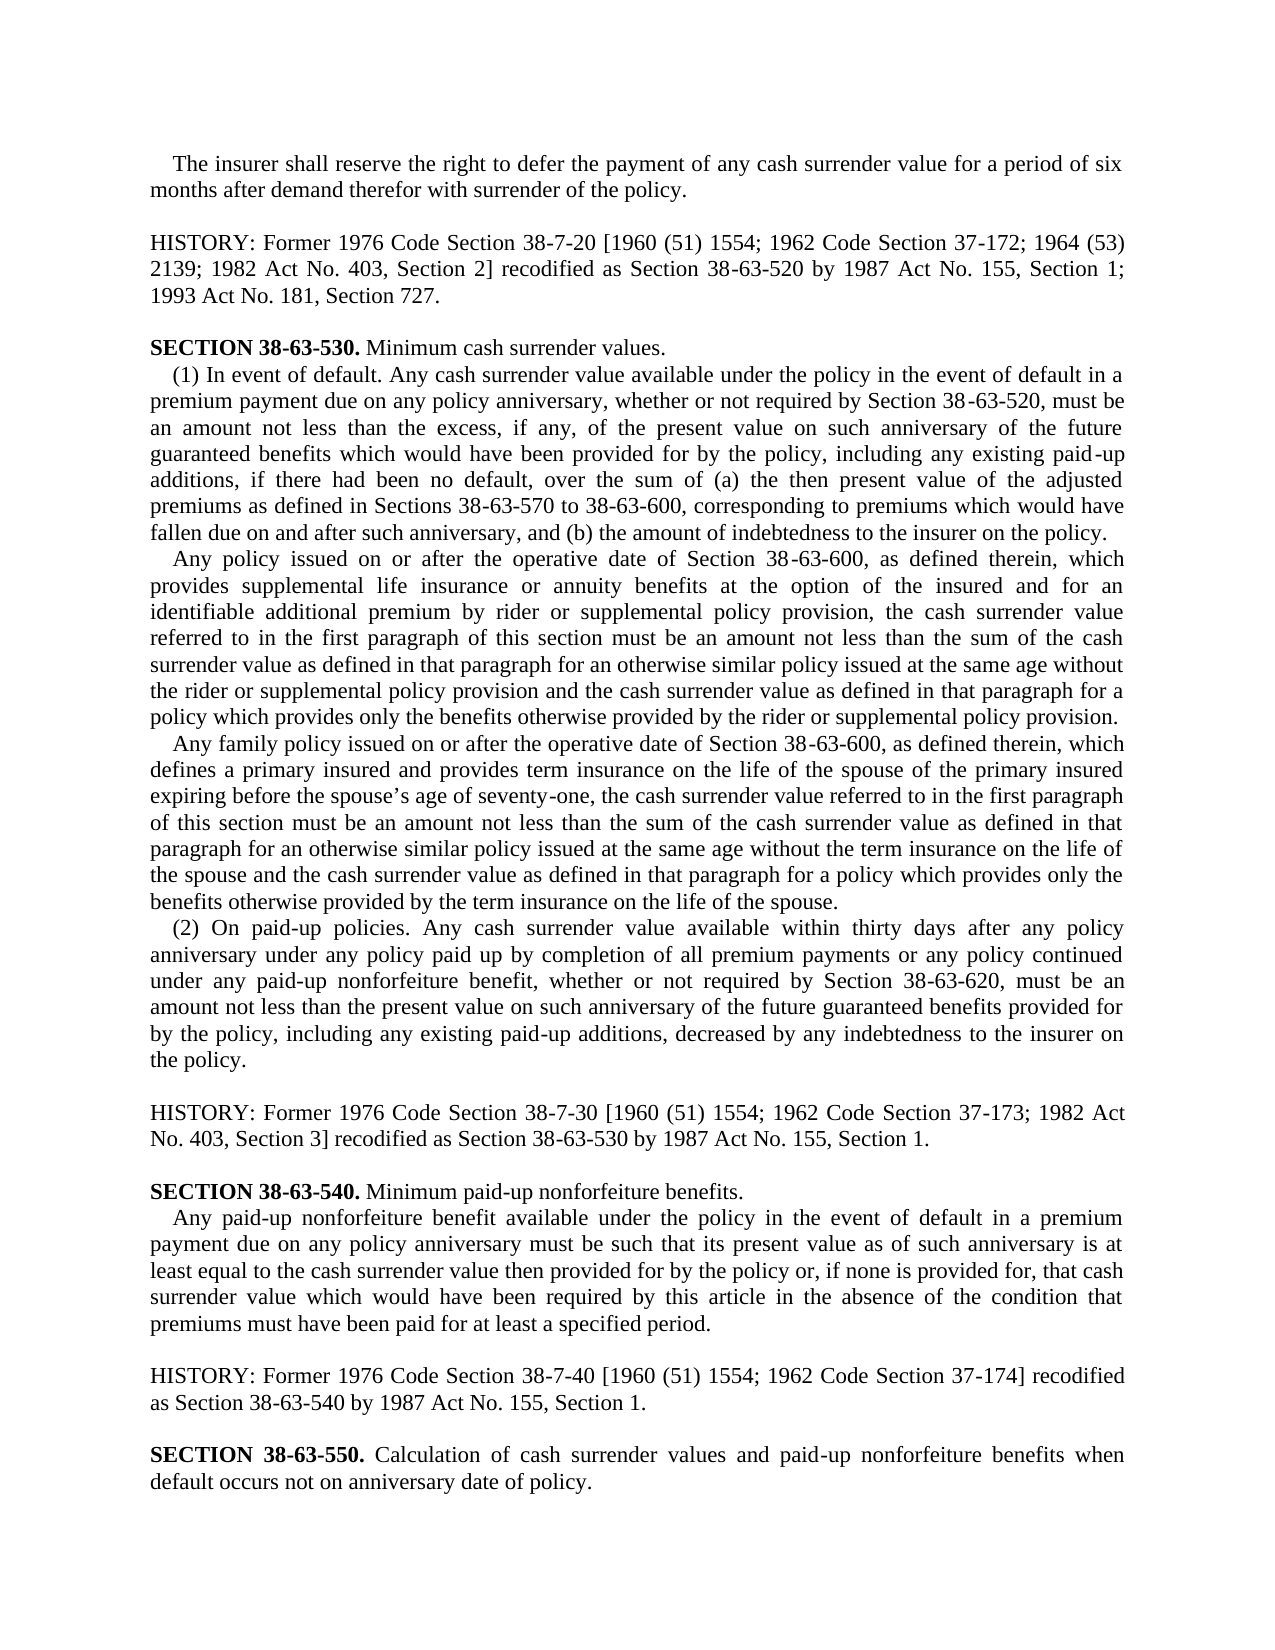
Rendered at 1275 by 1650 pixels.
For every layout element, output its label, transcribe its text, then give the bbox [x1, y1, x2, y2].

text SECTION 38-63-540. Minimum paid-up nonforfeiture benefits. [150, 1178, 1125, 1204]
text Any policy issued on or after the operative date of Section 38-63-600, as defined therein, which provides supplemental life insurance or annuity benefits at the option of the insured and for an identifiable additional premium by rider or supplemental policy provision, the cash surrender value referred to in the first paragraph of this section must be an amount not less than the sum of the cash surrender value as defined in that paragraph for an otherwise similar policy issued at the same age without the rider or supplemental policy provision and the cash surrender value as defined in that paragraph for a policy which provides only the benefits otherwise provided by the rider or supplemental policy provision. [150, 545, 1125, 730]
text (2) On paid-up policies. Any cash surrender value available within thirty days after any policy anniversary under any policy paid up by completion of all premium payments or any policy continued under any paid-up nonforfeiture benefit, whether or not required by Section 38-63-620, must be an amount not less than the present value on such anniversary of the future guaranteed benefits provided for by the policy, including any existing paid-up additions, decreased by any indebtedness to the insurer on the policy. [150, 914, 1125, 1072]
text HISTORY: Former 1976 Code Section 38-7-30 [1960 (51) 1554; 1962 Code Section 37-173; 1982 Act No. 403, Section 3] recodified as Section 38-63-530 by 1987 Act No. 155, Section 1. [150, 1099, 1125, 1151]
text HISTORY: Former 1976 Code Section 38-7-20 [1960 (51) 1554; 1962 Code Section 37-172; 1964 (53) 2139; 1982 Act No. 403, Section 2] recodified as Section 38-63-520 by 1987 Act No. 155, Section 1; 1993 Act No. 181, Section 727. [150, 229, 1125, 308]
text (1) In event of default. Any cash surrender value available under the policy in the event of default in a premium payment due on any policy anniversary, whether or not required by Section 38-63-520, must be an amount not less than the excess, if any, of the present value on such anniversary of the future guaranteed benefits which would have been provided for by the policy, including any existing paid-up additions, if there had been no default, over the sum of (a) the then present value of the adjusted premiums as defined in Sections 38-63-570 to 38-63-600, corresponding to premiums which would have fallen due on and after such anniversary, and (b) the amount of indebtedness to the insurer on the policy. [150, 361, 1125, 545]
text Any paid-up nonforfeiture benefit available under the policy in the event of default in a premium payment due on any policy anniversary must be such that its present value as of such anniversary is at least equal to the cash surrender value then provided for by the policy or, if none is provided for, that cash surrender value which would have been required by this article in the absence of the condition that premiums must have been paid for at least a specified period. [150, 1204, 1125, 1336]
text Any family policy issued on or after the operative date of Section 38-63-600, as defined therein, which defines a primary insured and provides term insurance on the life of the spouse of the primary insured expiring before the spouse’s age of seventy-one, the cash surrender value referred to in the first paragraph of this section must be an amount not less than the sum of the cash surrender value as defined in that paragraph for an otherwise similar policy issued at the same age without the term insurance on the life of the spouse and the cash surrender value as defined in that paragraph for a policy which provides only the benefits otherwise provided by the term insurance on the life of the spouse. [150, 730, 1125, 914]
text HISTORY: Former 1976 Code Section 38-7-40 [1960 (51) 1554; 1962 Code Section 37-174] recodified as Section 38-63-540 by 1987 Act No. 155, Section 1. [150, 1362, 1125, 1415]
text SECTION 38-63-530. Minimum cash surrender values. [150, 334, 1125, 361]
text SECTION 38-63-550. Calculation of cash surrender values and paid-up nonforfeiture benefits when default occurs not on anniversary date of policy. [150, 1441, 1125, 1494]
text The insurer shall reserve the right to defer the payment of any cash surrender value for a period of six months after demand therefor with surrender of the policy. [150, 150, 1125, 203]
